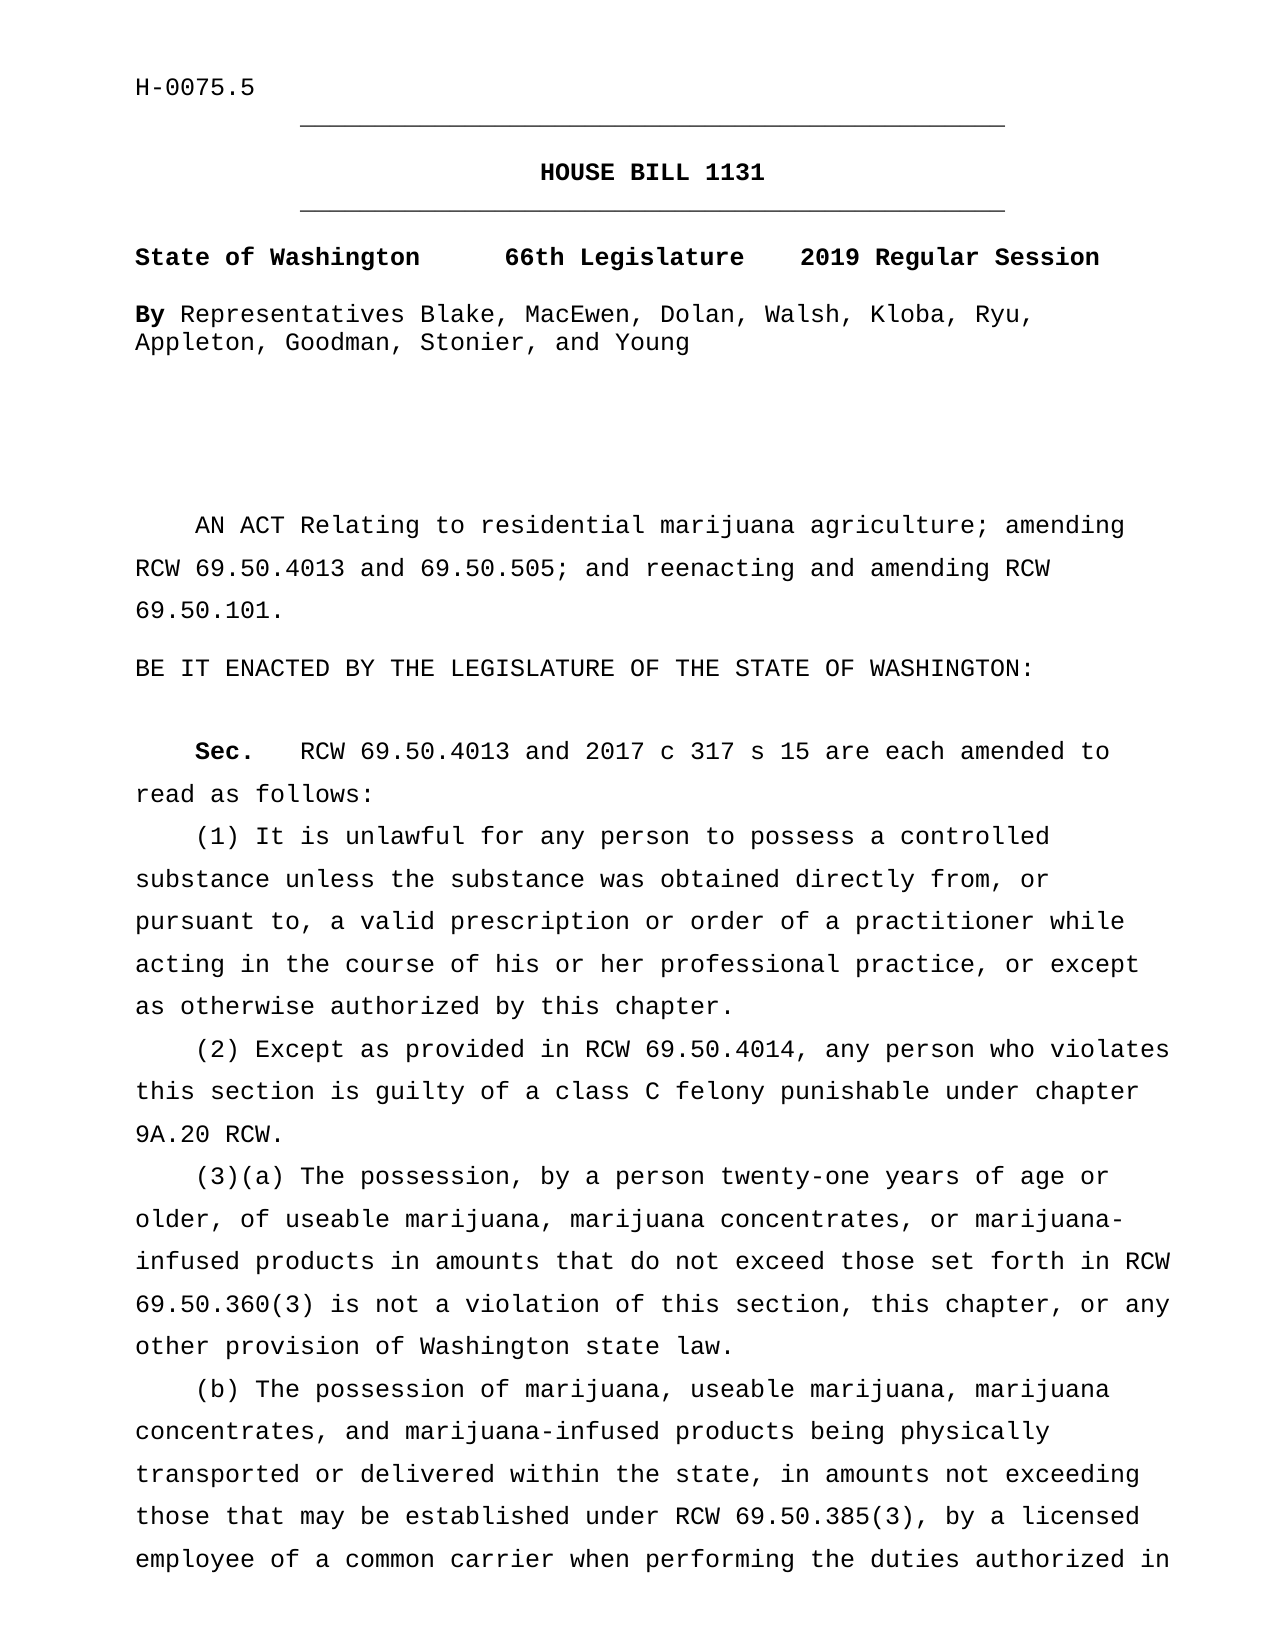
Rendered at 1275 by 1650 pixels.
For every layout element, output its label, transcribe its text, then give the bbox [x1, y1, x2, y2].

text HOUSE BILL 1131 [135, 160, 1170, 188]
text State of Washington 66th Legislature 2019 Regular Session [135, 245, 1170, 273]
text (2) Except as provided in RCW 69.50.4014, any person who violates this section is guilty of a class C felony punishable under chapter 9A.20 RCW. [135, 1023, 1170, 1151]
text AN ACT Relating to residential marijuana agriculture; amending RCW 69.50.4013 and 69.50.505; and reenacting and amending RCW 69.50.101. [135, 500, 1170, 627]
text _______________________________________________ [135, 188, 1170, 217]
text (3)(a) The possession, by a person twenty-one years of age or older, of useable marijuana, marijuana concentrates, or marijuana-infused products in amounts that do not exceed those set forth in RCW 69.50.360(3) is not a violation of this section, this chapter, or any other provision of Washington state law. [135, 1151, 1170, 1363]
text (1) It is unlawful for any person to possess a controlled substance unless the substance was obtained directly from, or pursuant to, a valid prescription or order of a practitioner while acting in the course of his or her professional practice, or except as otherwise authorized by this chapter. [135, 811, 1170, 1023]
text Sec. RCW 69.50.4013 and 2017 c 317 s 15 are each amended to read as follows: [135, 726, 1170, 811]
text H-0075.5 [135, 75, 1170, 103]
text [135, 1363, 1170, 1576]
text BE IT ENACTED BY THE LEGISLATURE OF THE STATE OF WASHINGTON: [135, 656, 1170, 684]
text By Representatives Blake, MacEwen, Dolan, Walsh, Kloba, Ryu, Appleton, Goodman, Stonier, and Young [135, 302, 1170, 358]
text _______________________________________________ [135, 103, 1170, 132]
